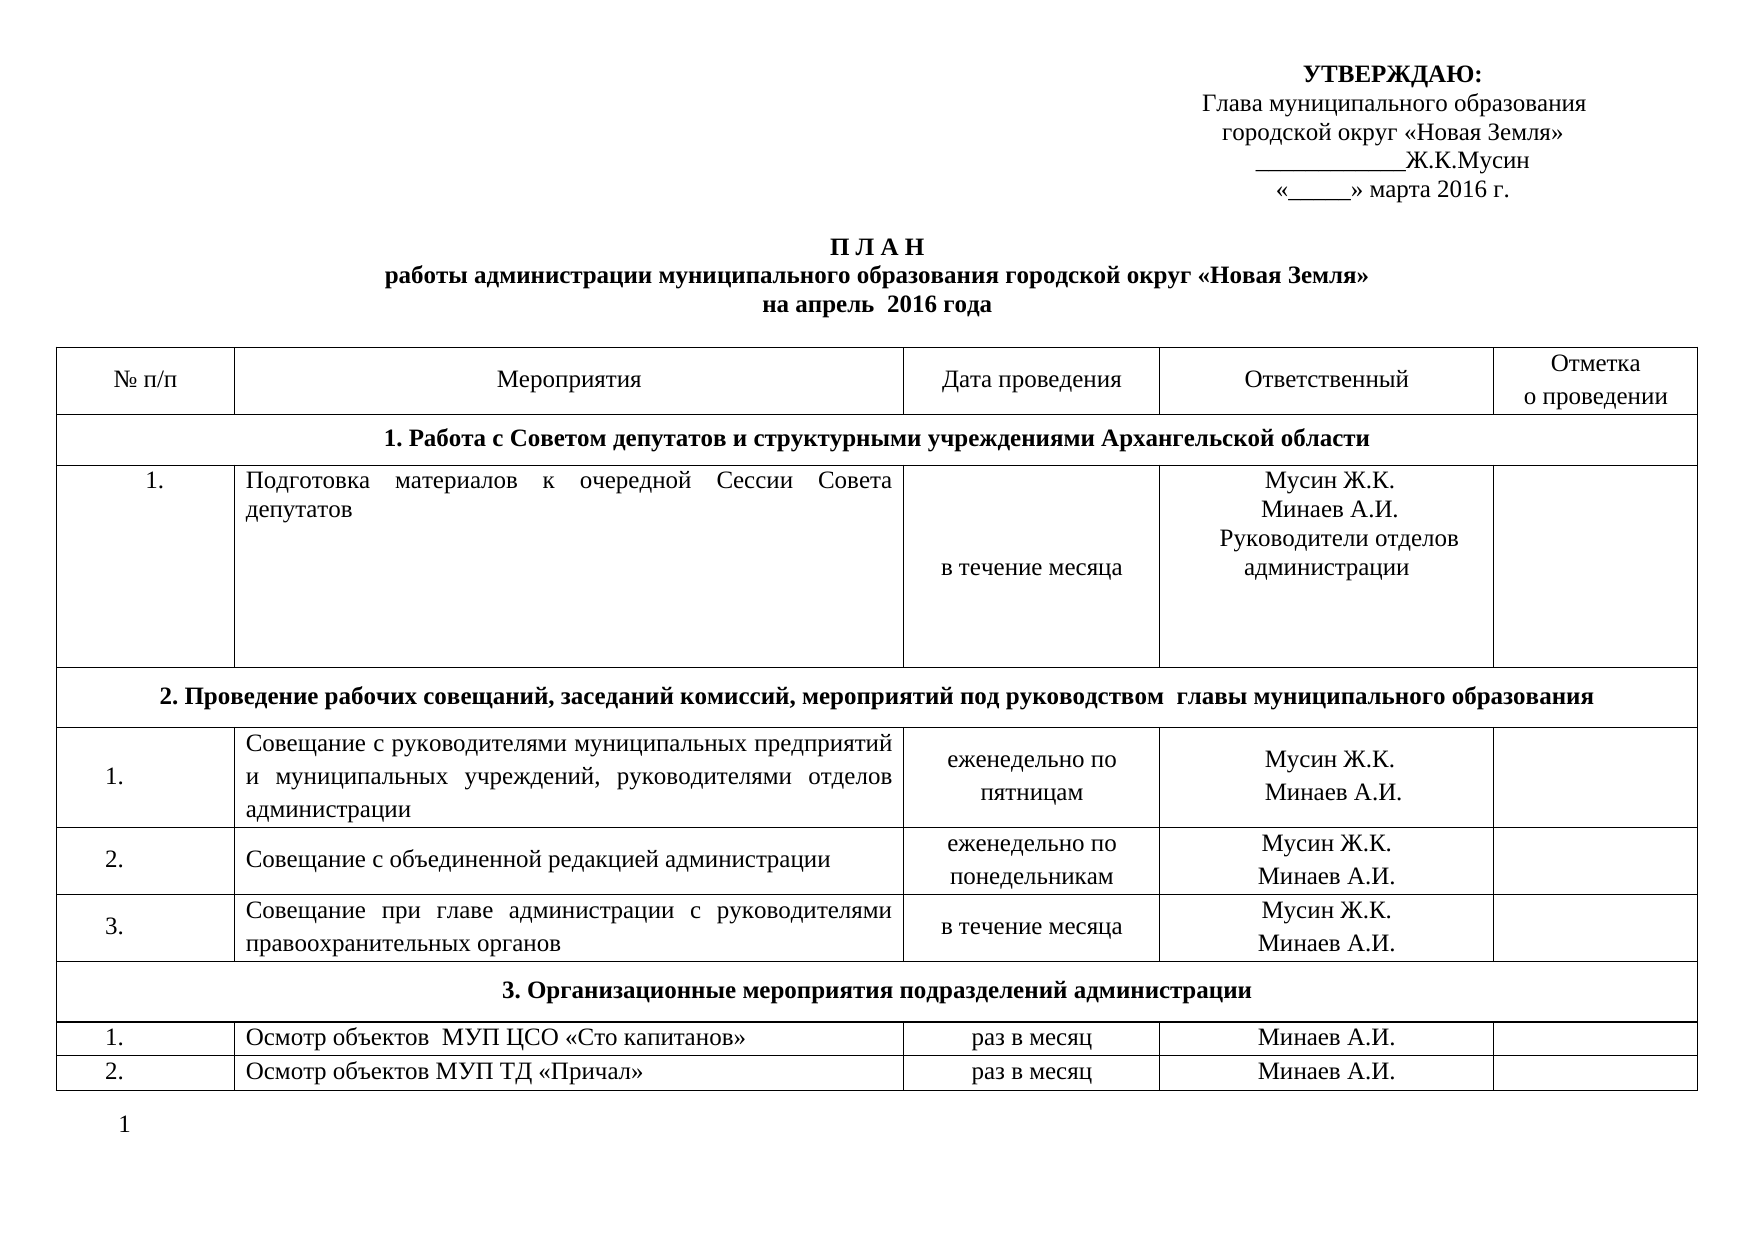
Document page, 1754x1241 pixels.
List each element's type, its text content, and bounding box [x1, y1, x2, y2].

table_cell [1494, 1056, 1697, 1089]
table_header Дата проведения [904, 348, 1159, 414]
table_cell 2. Проведение рабочих совещаний, заседаний комиссий, мероприятий под руководством главы муниципального образования [57, 668, 1697, 727]
table_cell 3. Организационные мероприятия подразделений администрации [57, 962, 1697, 1021]
table_cell [57, 895, 234, 961]
table_cell в течение месяца [904, 895, 1159, 961]
table_cell [1494, 728, 1697, 827]
table_cell Совещание с объединенной редакцией администрации [235, 828, 903, 894]
text УТВЕРЖДАЮ: [1149, 59, 1636, 88]
table_cell Минаев А.И. [1160, 1023, 1493, 1055]
table_cell в течение месяца [904, 466, 1159, 667]
text П Л А Н [118, 232, 1636, 260]
text на апрель 2016 года [118, 289, 1636, 318]
text работы администрации муниципального образования городской округ «Новая Земля» [118, 260, 1636, 289]
table_cell раз в месяц [904, 1056, 1159, 1089]
table_cell [57, 728, 234, 827]
table_cell еженедельно по понедельникам [904, 828, 1159, 894]
table_cell Подготовка материалов к очередной Сессии Совета депутатов [235, 466, 903, 667]
table_header Ответственный [1160, 348, 1493, 414]
table_cell Осмотр объектов МУП ТД «Причал» [235, 1056, 903, 1089]
table_header Мероприятия [235, 348, 903, 414]
table_cell Осмотр объектов МУП ЦСО «Сто капитанов» [235, 1023, 903, 1055]
table_cell Совещание при главе администрации с руководителями правоохранительных органов [235, 895, 903, 961]
table_cell 1. Работа с Советом депутатов и структурными учреждениями Архангельской области [57, 415, 1697, 464]
table_cell Мусин Ж.К. Минаев А.И. Руководители отделов администрации [1160, 466, 1493, 667]
table_cell [57, 828, 234, 894]
table_cell [57, 466, 234, 667]
table_cell Мусин Ж.К. Минаев А.И. [1160, 728, 1493, 827]
table_cell [57, 1056, 234, 1089]
text «_____» марта 2016 г. [1149, 174, 1636, 203]
table_cell еженедельно по пятницам [904, 728, 1159, 827]
table_cell Мусин Ж.К. Минаев А.И. [1160, 828, 1493, 894]
table_cell Минаев А.И. [1160, 1056, 1493, 1089]
table_header Отметка о проведении [1494, 348, 1697, 414]
table_cell Мусин Ж.К. Минаев А.И. [1160, 895, 1493, 961]
table_cell [1494, 895, 1697, 961]
table_cell [1494, 828, 1697, 894]
text Глава муниципального образования [1149, 88, 1639, 117]
table_cell [1494, 466, 1697, 667]
table_cell [57, 1023, 234, 1055]
table_cell раз в месяц [904, 1023, 1159, 1055]
text городской округ «Новая Земля» [1149, 117, 1636, 145]
table_cell [1494, 1023, 1697, 1055]
table_cell Совещание с руководителями муниципальных предприятий и муниципальных учреждений, руководителями отделов администрации [235, 728, 903, 827]
table_header № п/п [57, 348, 234, 414]
text ____________Ж.К.Мусин [1149, 145, 1636, 174]
